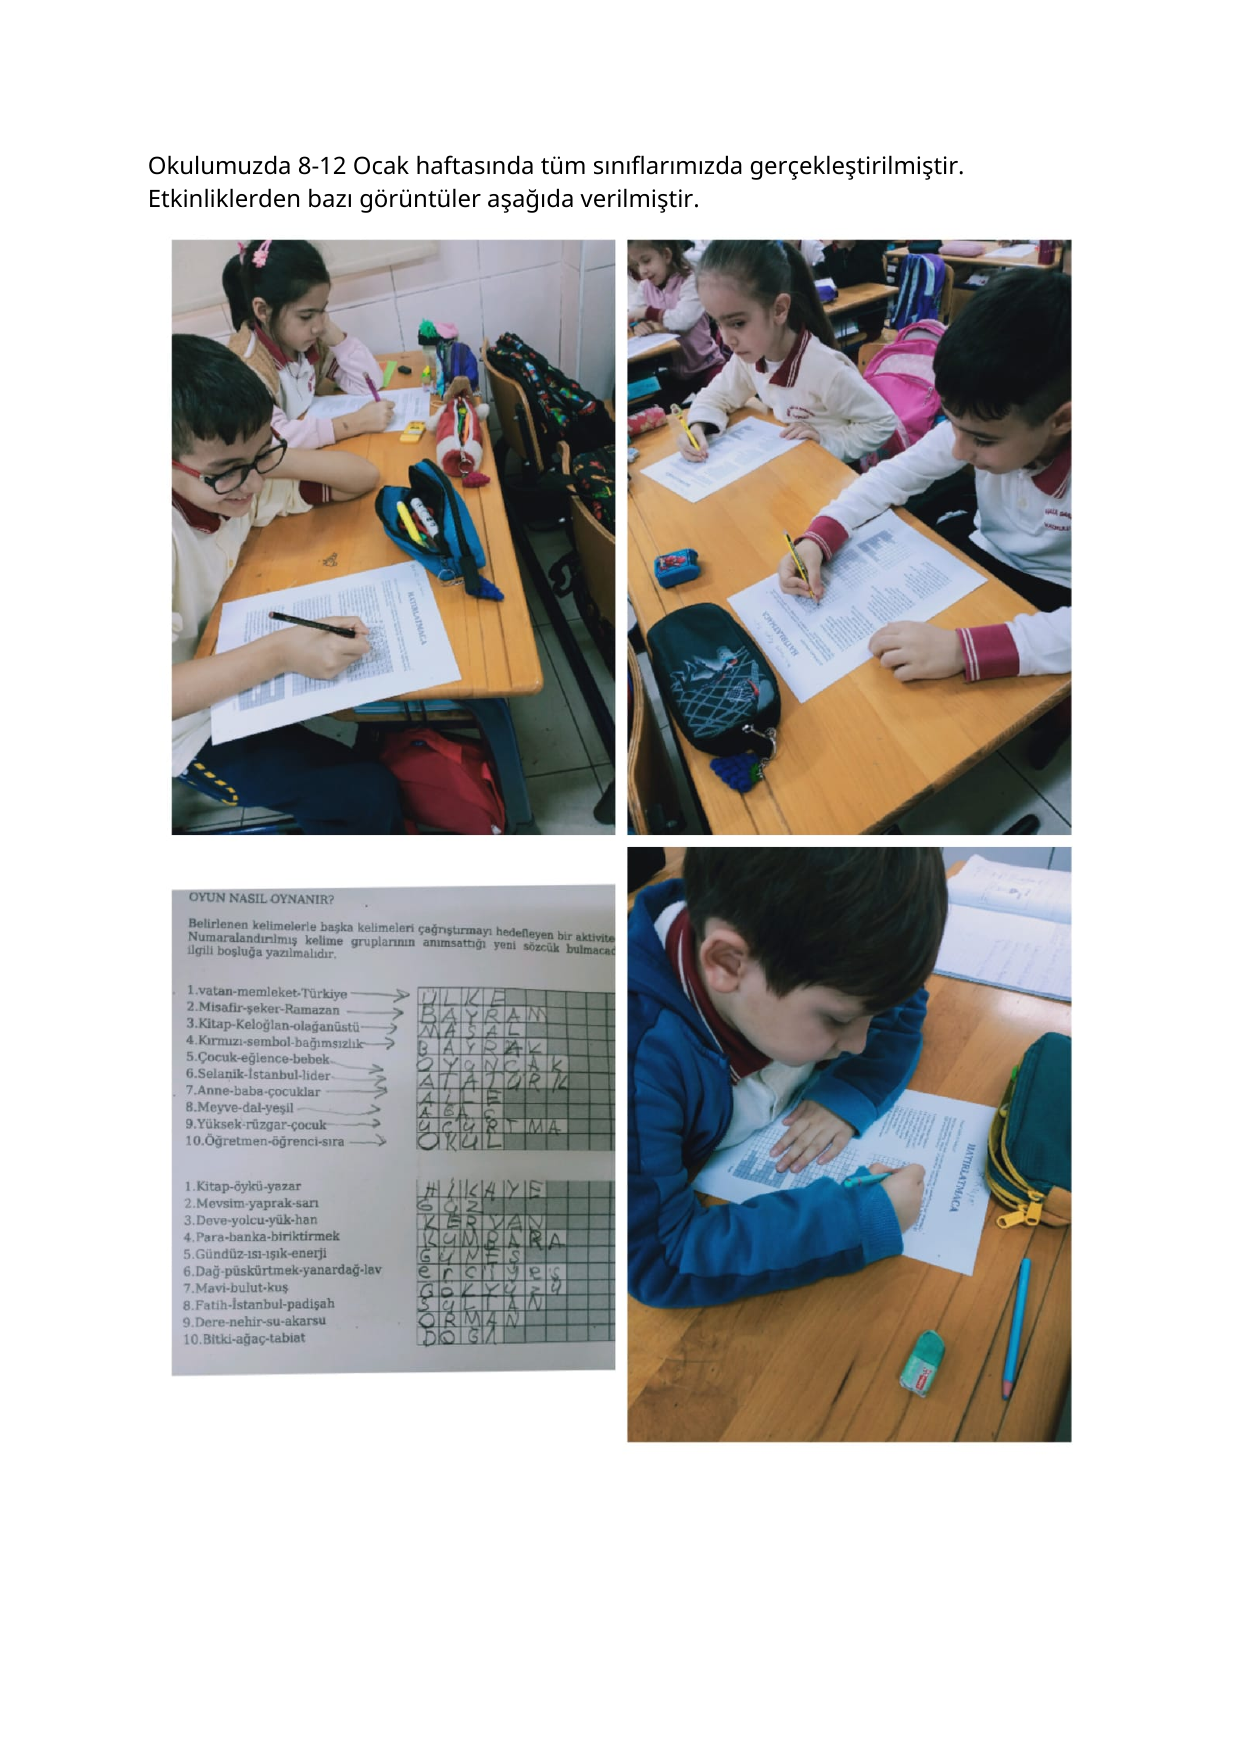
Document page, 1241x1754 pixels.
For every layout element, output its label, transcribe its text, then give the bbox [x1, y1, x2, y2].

picture [147, 215, 1095, 1466]
text Okulumuzda 8-12 Ocak haftasında tüm sınıflarımızda gerçekleştirilmiştir. Etkinliklerden bazı görüntüler aşağıda verilmiştir. [148, 149, 1093, 214]
